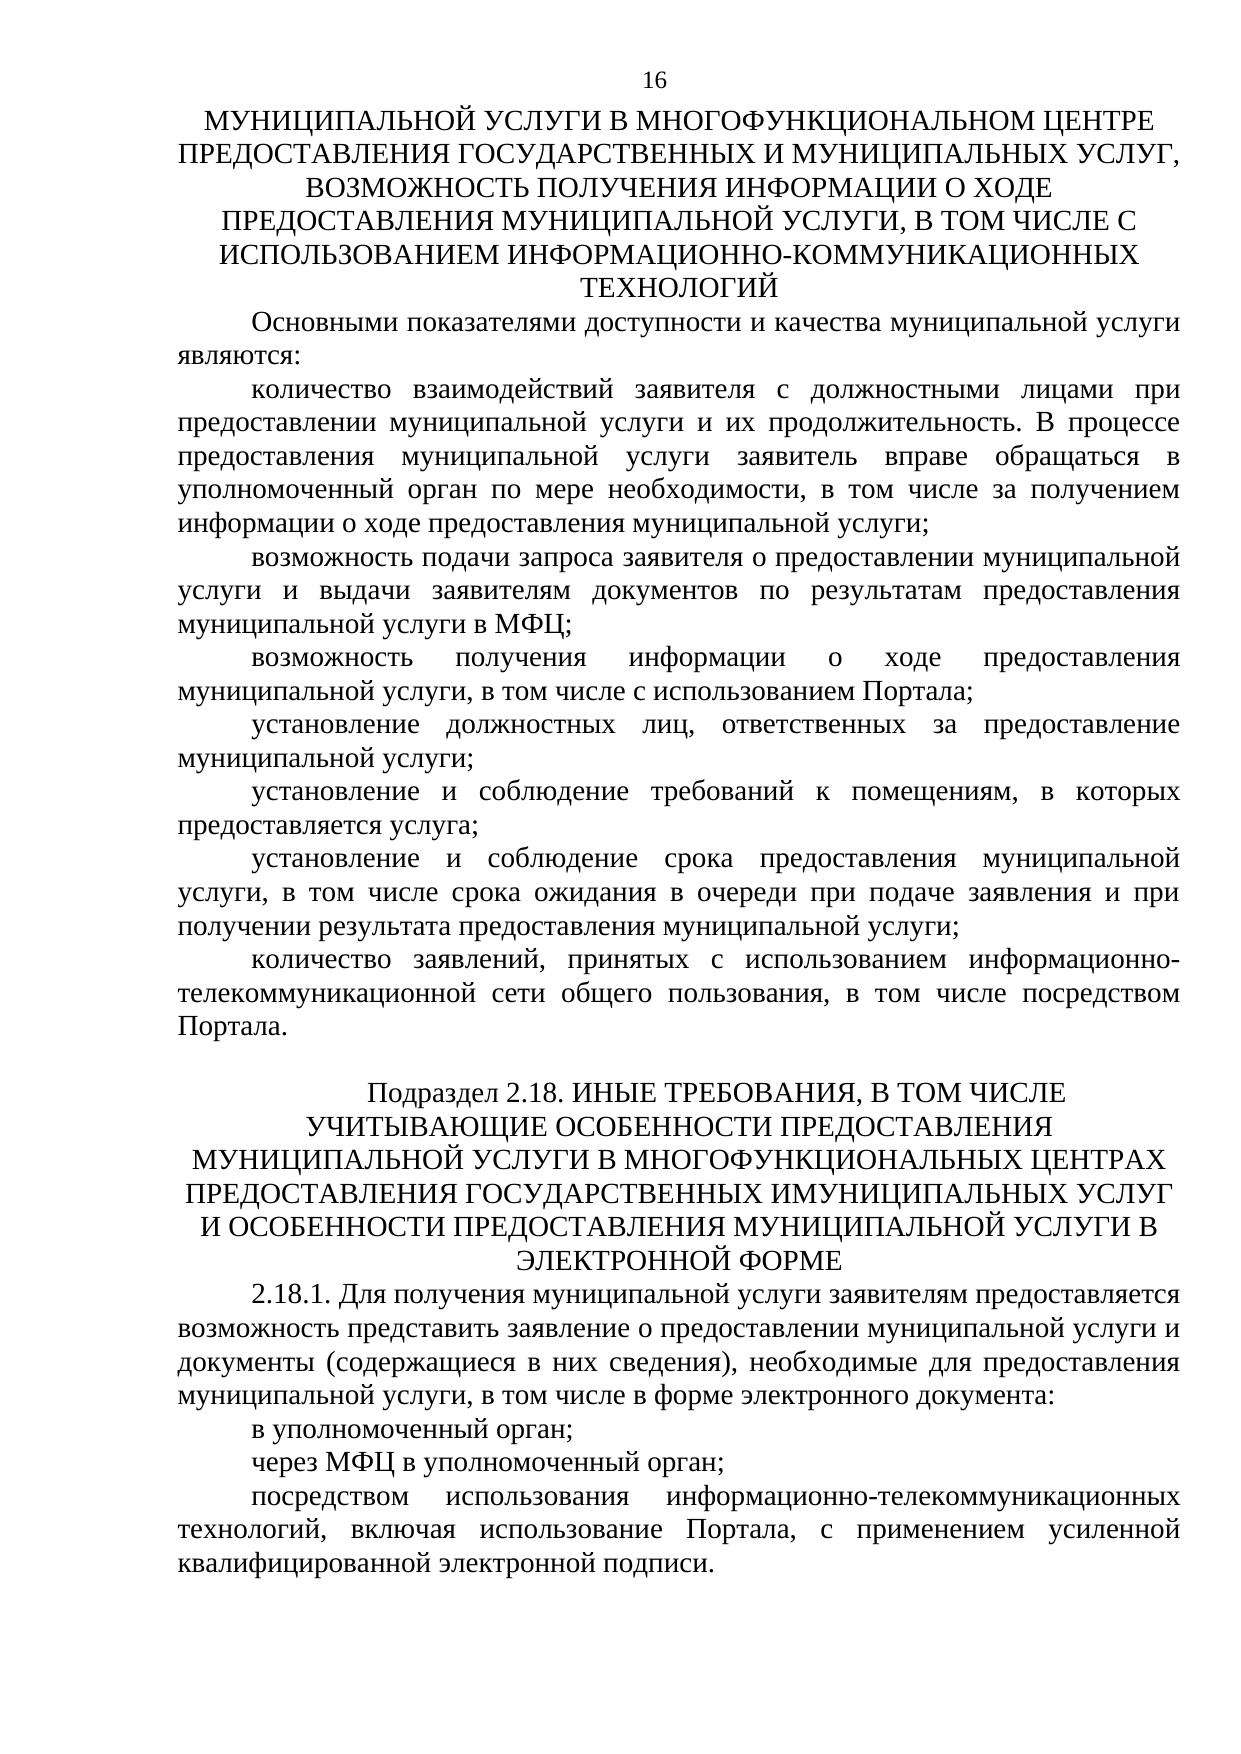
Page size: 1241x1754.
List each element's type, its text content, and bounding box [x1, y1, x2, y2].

text посредством использования информационно-телекоммуникационных технологий, включая использование Портала, с применением усиленной квалифицированной электронной подписи. [177, 1478, 1181, 1578]
text количество заявлений, принятых с использованием информационно-телекоммуникационной сети общего пользования, в том числе посредством Портала. [177, 941, 1181, 1042]
text установление должностных лиц, ответственных за предоставление муниципальной услуги; [177, 706, 1181, 773]
text возможность получения информации о ходе предоставления муниципальной услуги, в том числе с использованием Портала; [177, 639, 1181, 706]
text установление и соблюдение срока предоставления муниципальной услуги, в том числе срока ожидания в очереди при подаче заявления и при получении результата предоставления муниципальной услуги; [177, 841, 1181, 941]
text в уполномоченный орган; [177, 1411, 1181, 1444]
text Основными показателями доступности и качества муниципальной услуги являются: [177, 304, 1181, 371]
text Подраздел 2.18. ИНЫЕ ТРЕБОВАНИЯ, В ТОМ ЧИСЛЕ УЧИТЫВАЮЩИЕ ОСОБЕННОСТИ ПРЕДОСТАВЛЕНИЯ МУНИЦИПАЛЬНОЙ УСЛУГИ В МНОГОФУНКЦИОНАЛЬНЫХ ЦЕНТРАХ ПРЕДОСТАВЛЕНИЯ ГОСУДАРСТВЕННЫХ ИМУНИЦИПАЛЬНЫХ УСЛУГ И ОСОБЕННОСТИ ПРЕДОСТАВЛЕНИЯ МУНИЦИПАЛЬНОЙ УСЛУГИ В ЭЛЕКТРОННОЙ ФОРМЕ [177, 1075, 1181, 1277]
text количество взаимодействий заявителя с должностными лицами при предоставлении муниципальной услуги и их продолжительность. В процессе предоставления муниципальной услуги заявитель вправе обращаться в уполномоченный орган по мере необходимости, в том числе за получением информации о ходе предоставления муниципальной услуги; [177, 371, 1181, 539]
text возможность подачи запроса заявителя о предоставлении муниципальной услуги и выдачи заявителям документов по результатам предоставления муниципальной услуги в МФЦ; [177, 539, 1181, 639]
text МУНИЦИПАЛЬНОЙ УСЛУГИ В МНОГОФУНКЦИОНАЛЬНОМ ЦЕНТРЕ ПРЕДОСТАВЛЕНИЯ ГОСУДАРСТВЕННЫХ И МУНИЦИПАЛЬНЫХ УСЛУГ, ВОЗМОЖНОСТЬ ПОЛУЧЕНИЯ ИНФОРМАЦИИ О ХОДЕ ПРЕДОСТАВЛЕНИЯ МУНИЦИПАЛЬНОЙ УСЛУГИ, В ТОМ ЧИСЛЕ С ИСПОЛЬЗОВАНИЕМ ИНФОРМАЦИОННО-КОММУНИКАЦИОННЫХ ТЕХНОЛОГИЙ [177, 103, 1181, 304]
text установление и соблюдение требований к помещениям, в которых предоставляется услуга; [177, 773, 1181, 841]
text 2.18.1. Для получения муниципальной услуги заявителям предоставляется возможность представить заявление о предоставлении муниципальной услуги и документы (содержащиеся в них сведения), необходимые для предоставления муниципальной услуги, в том числе в форме электронного документа: [177, 1277, 1181, 1411]
text через МФЦ в уполномоченный орган; [177, 1444, 1181, 1478]
